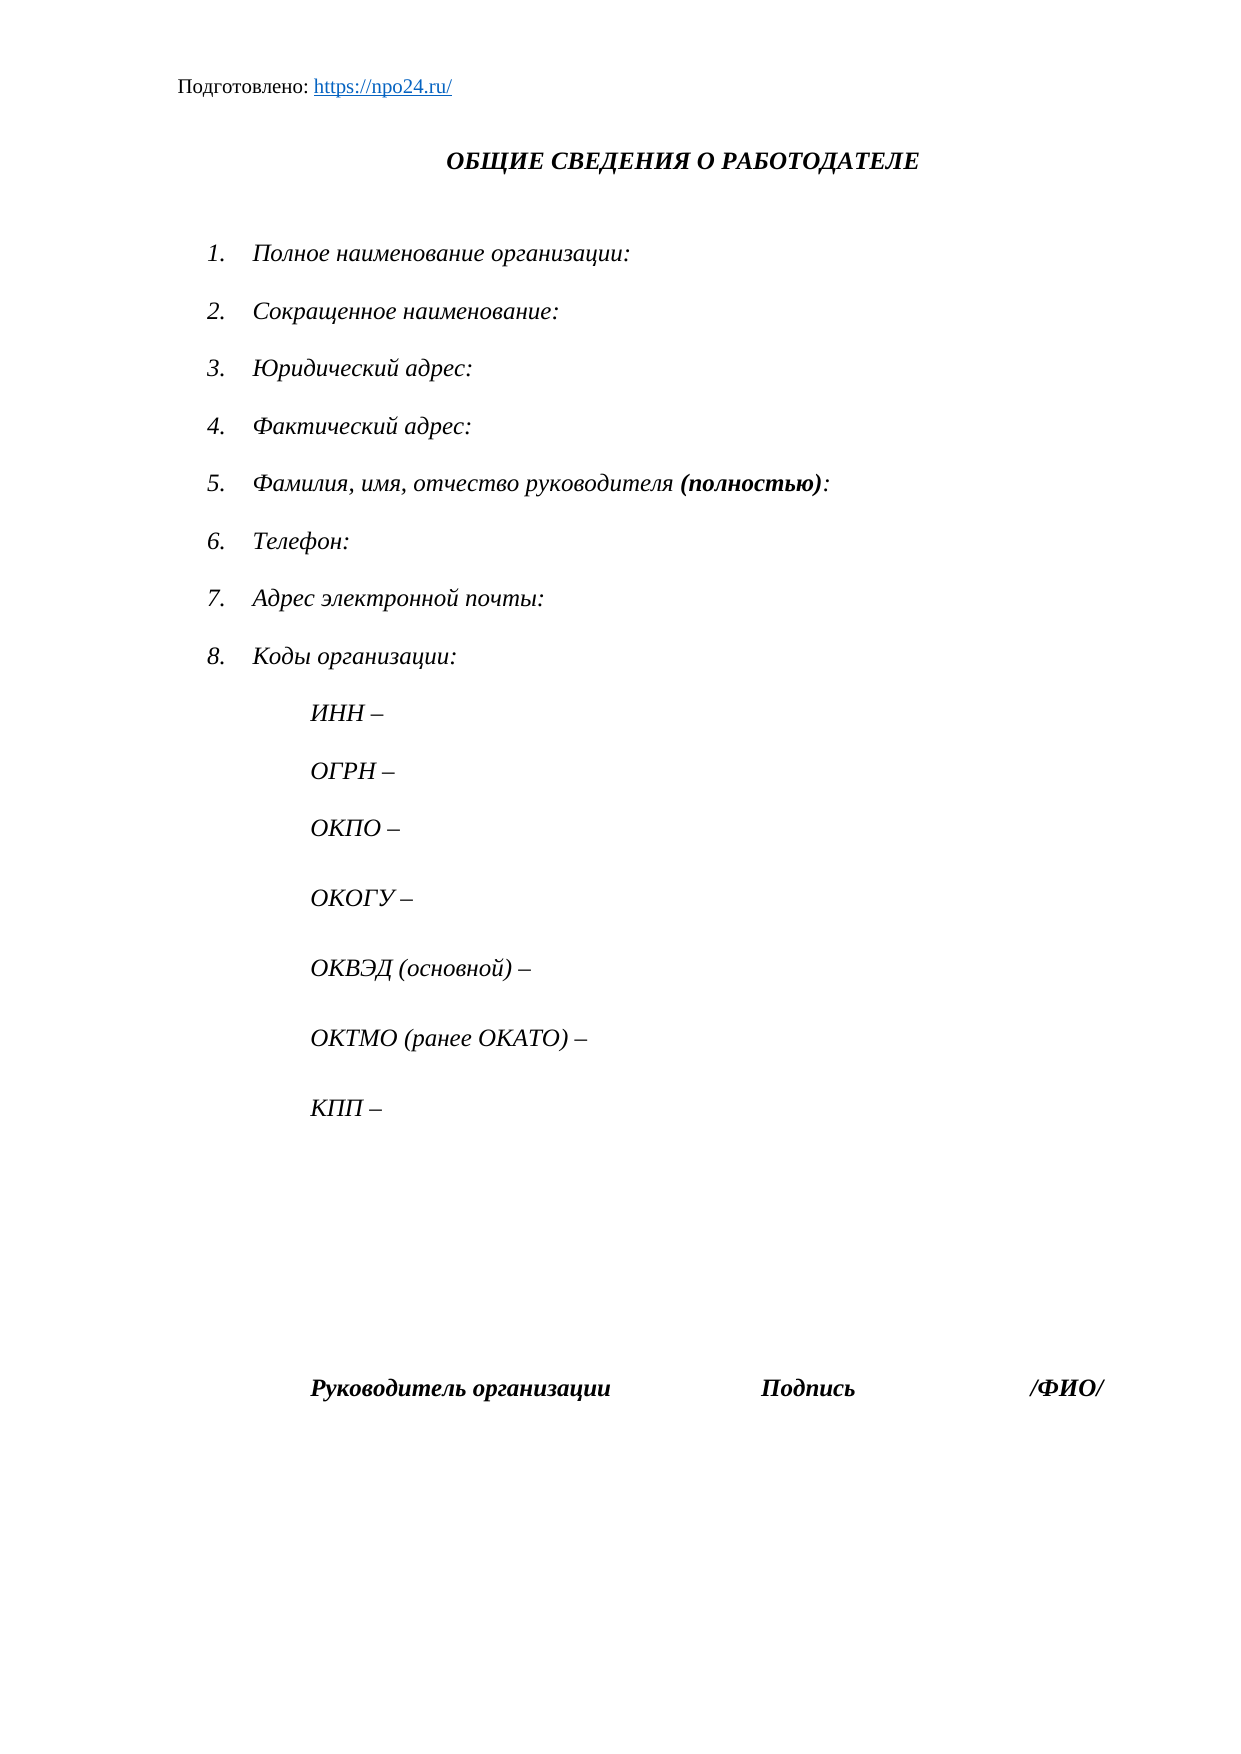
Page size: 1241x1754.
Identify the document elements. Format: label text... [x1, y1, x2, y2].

text КПП – [310, 1093, 1152, 1122]
list Адрес электронной почты: [207, 583, 1152, 612]
text ОКОГУ – [310, 883, 1152, 912]
list Сокращенное наименование: [207, 296, 1152, 325]
list Юридический адрес: [207, 353, 1152, 382]
list Коды организации: [207, 641, 1152, 670]
subtitle ОБЩИЕ СВЕДЕНИЯ О РАБОТОДАТЕЛЕ [177, 146, 1152, 175]
text ОКТМО (ранее ОКАТО) – [310, 1023, 1152, 1052]
list Фамилия, имя, отчество руководителя (полностью): [207, 468, 1152, 497]
text Руководитель организации Подпись /ФИО/ [310, 1373, 1152, 1402]
list Фактический адрес: [207, 411, 1152, 440]
list Полное наименование организации: [207, 238, 1152, 267]
text ОГРН – [310, 756, 1152, 785]
list Телефон: [207, 526, 1152, 555]
text ОКВЭД (основной) – [310, 953, 1152, 982]
text ИНН – [310, 698, 1152, 727]
text ОКПО – [310, 813, 1152, 842]
